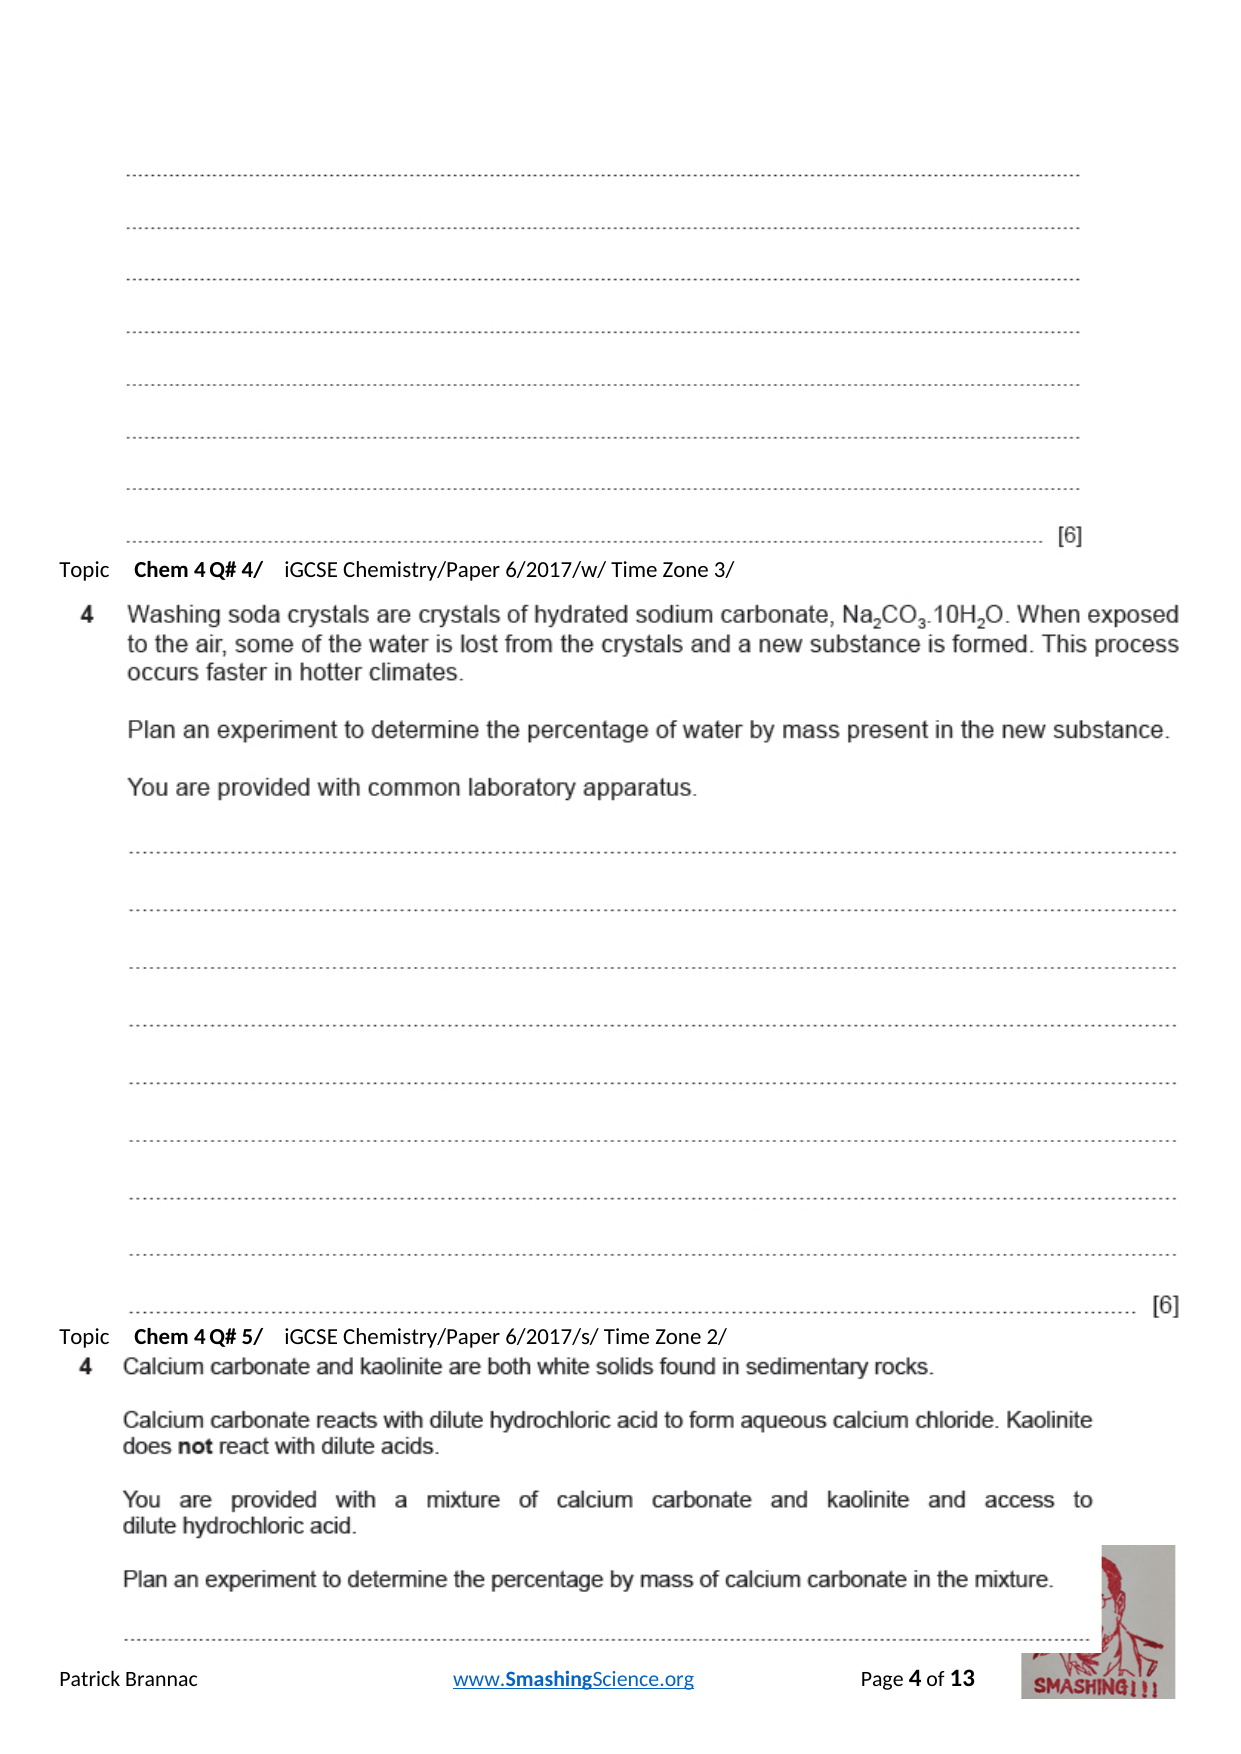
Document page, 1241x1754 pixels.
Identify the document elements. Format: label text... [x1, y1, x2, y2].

text Topic Chem 4 Q# 5/ iGCSE Chemistry/Paper 6/2017/s/ Time Zone 2/ [59, 1322, 1090, 1350]
picture [1021, 1545, 1176, 1699]
picture [70, 73, 1102, 556]
text Topic Chem 4 Q# 4/ iGCSE Chemistry/Paper 6/2017/w/ Time Zone 3/ [59, 556, 1090, 583]
picture [70, 583, 1195, 1323]
